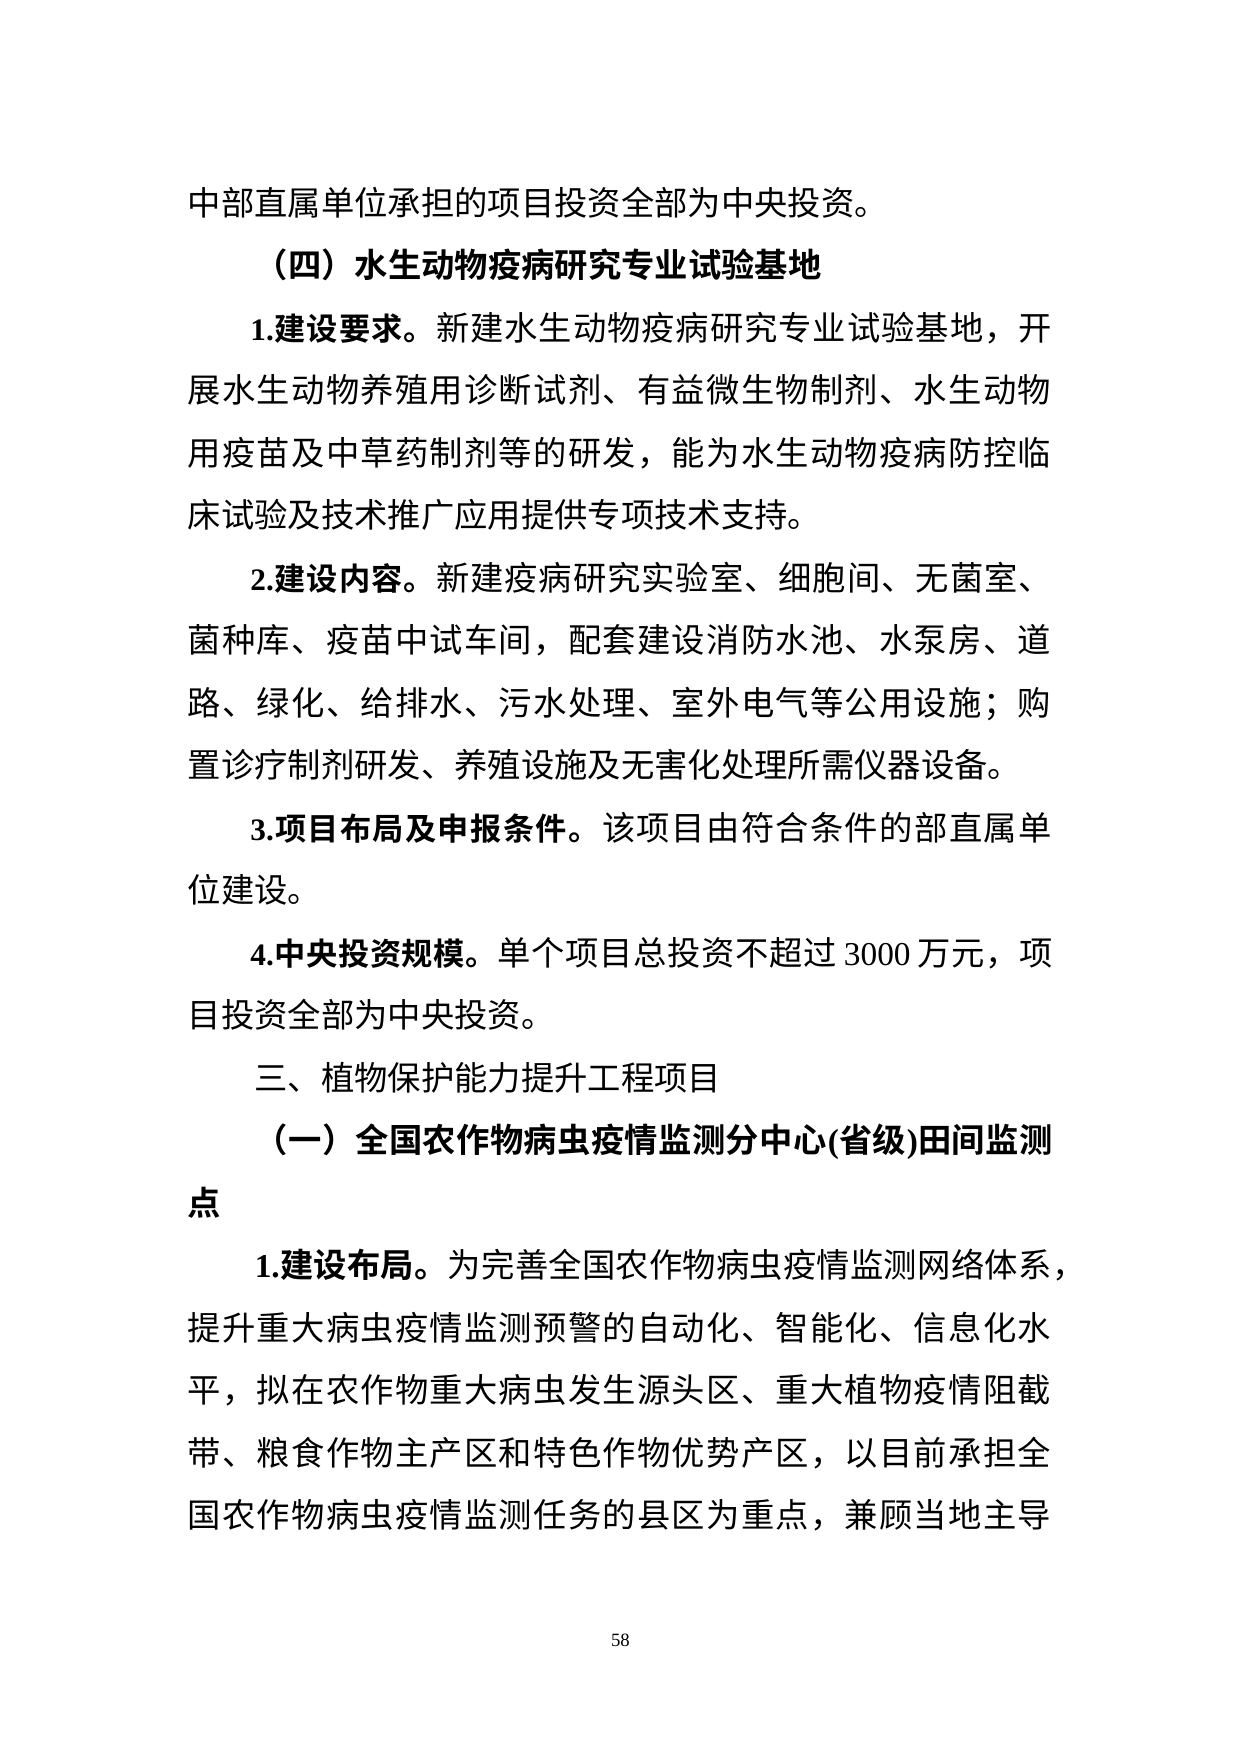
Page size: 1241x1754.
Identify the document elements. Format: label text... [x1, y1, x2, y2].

text 1.建设要求。新建水生动物疫病研究专业试验基地，开展水生动物养殖用诊断试剂、有益微生物制剂、水生动物用疫苗及中草药制剂等的研发，能为水生动物疫病防控临床试验及技术推广应用提供专项技术支持。 [187, 287, 1053, 537]
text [187, 1224, 1053, 1537]
text 3.项目布局及申报条件。该项目由符合条件的部直属单位建设。 [187, 787, 1053, 912]
text 三、植物保护能力提升工程项目 [187, 1037, 1053, 1099]
text 2.建设内容。新建疫病研究实验室、细胞间、无菌室、菌种库、疫苗中试车间，配套建设消防水池、水泵房、道路、绿化、给排水、污水处理、室外电气等公用设施；购置诊疗制剂研发、养殖设施及无害化处理所需仪器设备。 [187, 537, 1053, 787]
text （四）水生动物疫病研究专业试验基地 [187, 224, 1053, 287]
text （一）全国农作物病虫疫情监测分中心(省级)田间监测点 [187, 1099, 1053, 1224]
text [187, 162, 1053, 224]
text 4.中央投资规模。单个项目总投资不超过3000万元，项目投资全部为中央投资。 [187, 912, 1053, 1037]
